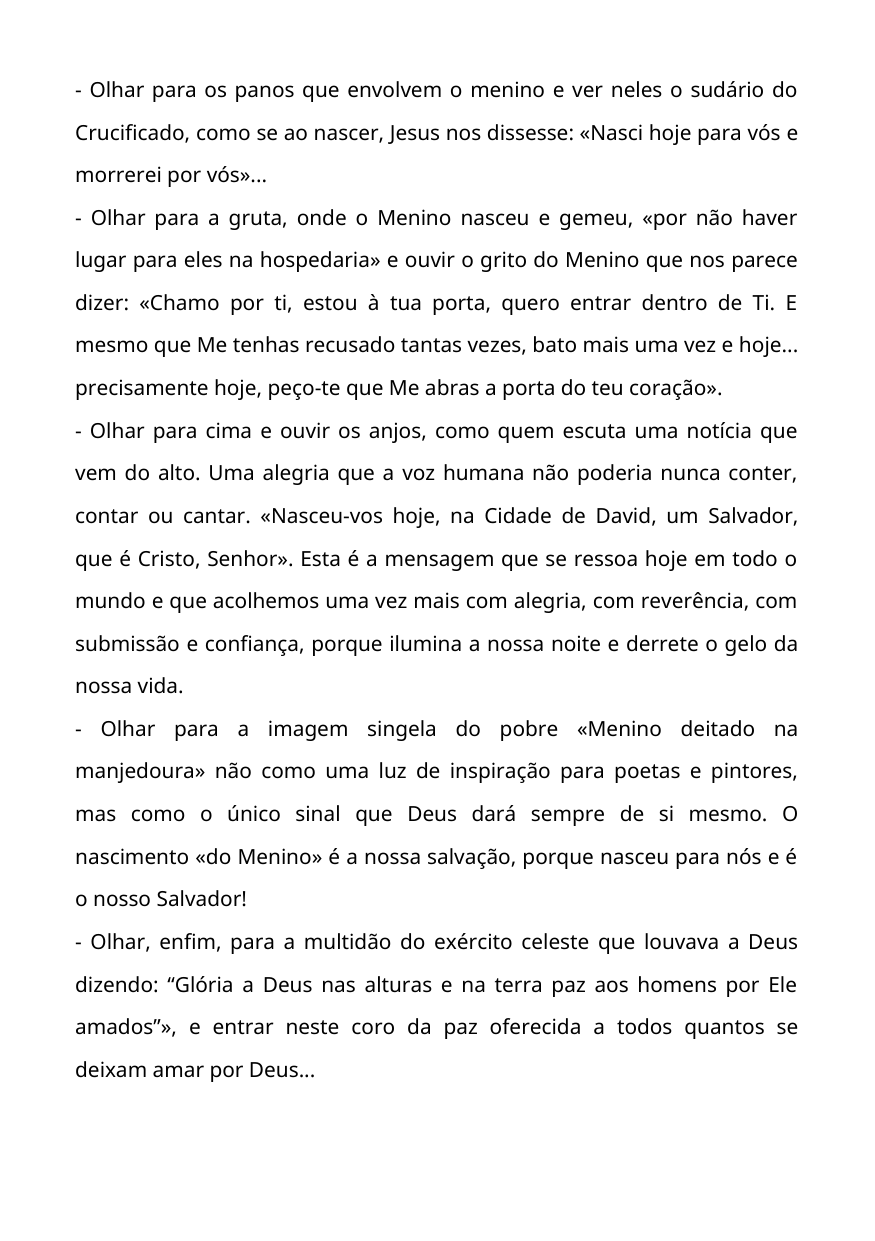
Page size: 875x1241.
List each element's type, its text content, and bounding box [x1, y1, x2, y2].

text - Olhar para os panos que envolvem o menino e ver neles o sudário do Crucificado, como se ao nascer, Jesus nos dissesse: «Nasci hoje para vós e morrerei por vós»... [75, 75, 799, 189]
text - Olhar para a gruta, onde o Menino nasceu e gemeu, «por não haver lugar para eles na hospedaria» e ouvir o grito do Menino que nos parece dizer: «Chamo por ti, estou à tua porta, quero entrar dentro de Ti. E mesmo que Me tenhas recusado tantas vezes, bato mais uma vez e hoje... precisamente hoje, peço-te que Me abras a porta do teu coração». [75, 203, 799, 402]
text - Olhar para cima e ouvir os anjos, como quem escuta uma notícia que vem do alto. Uma alegria que a voz humana não poderia nunca conter, contar ou cantar. «Nasceu-vos hoje, na Cidade de David, um Salvador, que é Cristo, Senhor». Esta é a mensagem que se ressoa hoje em todo o mundo e que acolhemos uma vez mais com alegria, com reverência, com submissão e confiança, porque ilumina a nossa noite e derrete o gelo da nossa vida. [75, 416, 799, 700]
text - Olhar, enfim, para a multidão do exército celeste que louvava a Deus dizendo: “Glória a Deus nas alturas e na terra paz aos homens por Ele amados”», e entrar neste coro da paz oferecida a todos quantos se deixam amar por Deus... [75, 927, 799, 1083]
text - Olhar para a imagem singela do pobre «Menino deitado na manjedoura» não como uma luz de inspiração para poetas e pintores, mas como o único sinal que Deus dará sempre de si mesmo. O nascimento «do Menino» é a nossa salvação, porque nasceu para nós e é o nosso Salvador! [75, 714, 799, 913]
